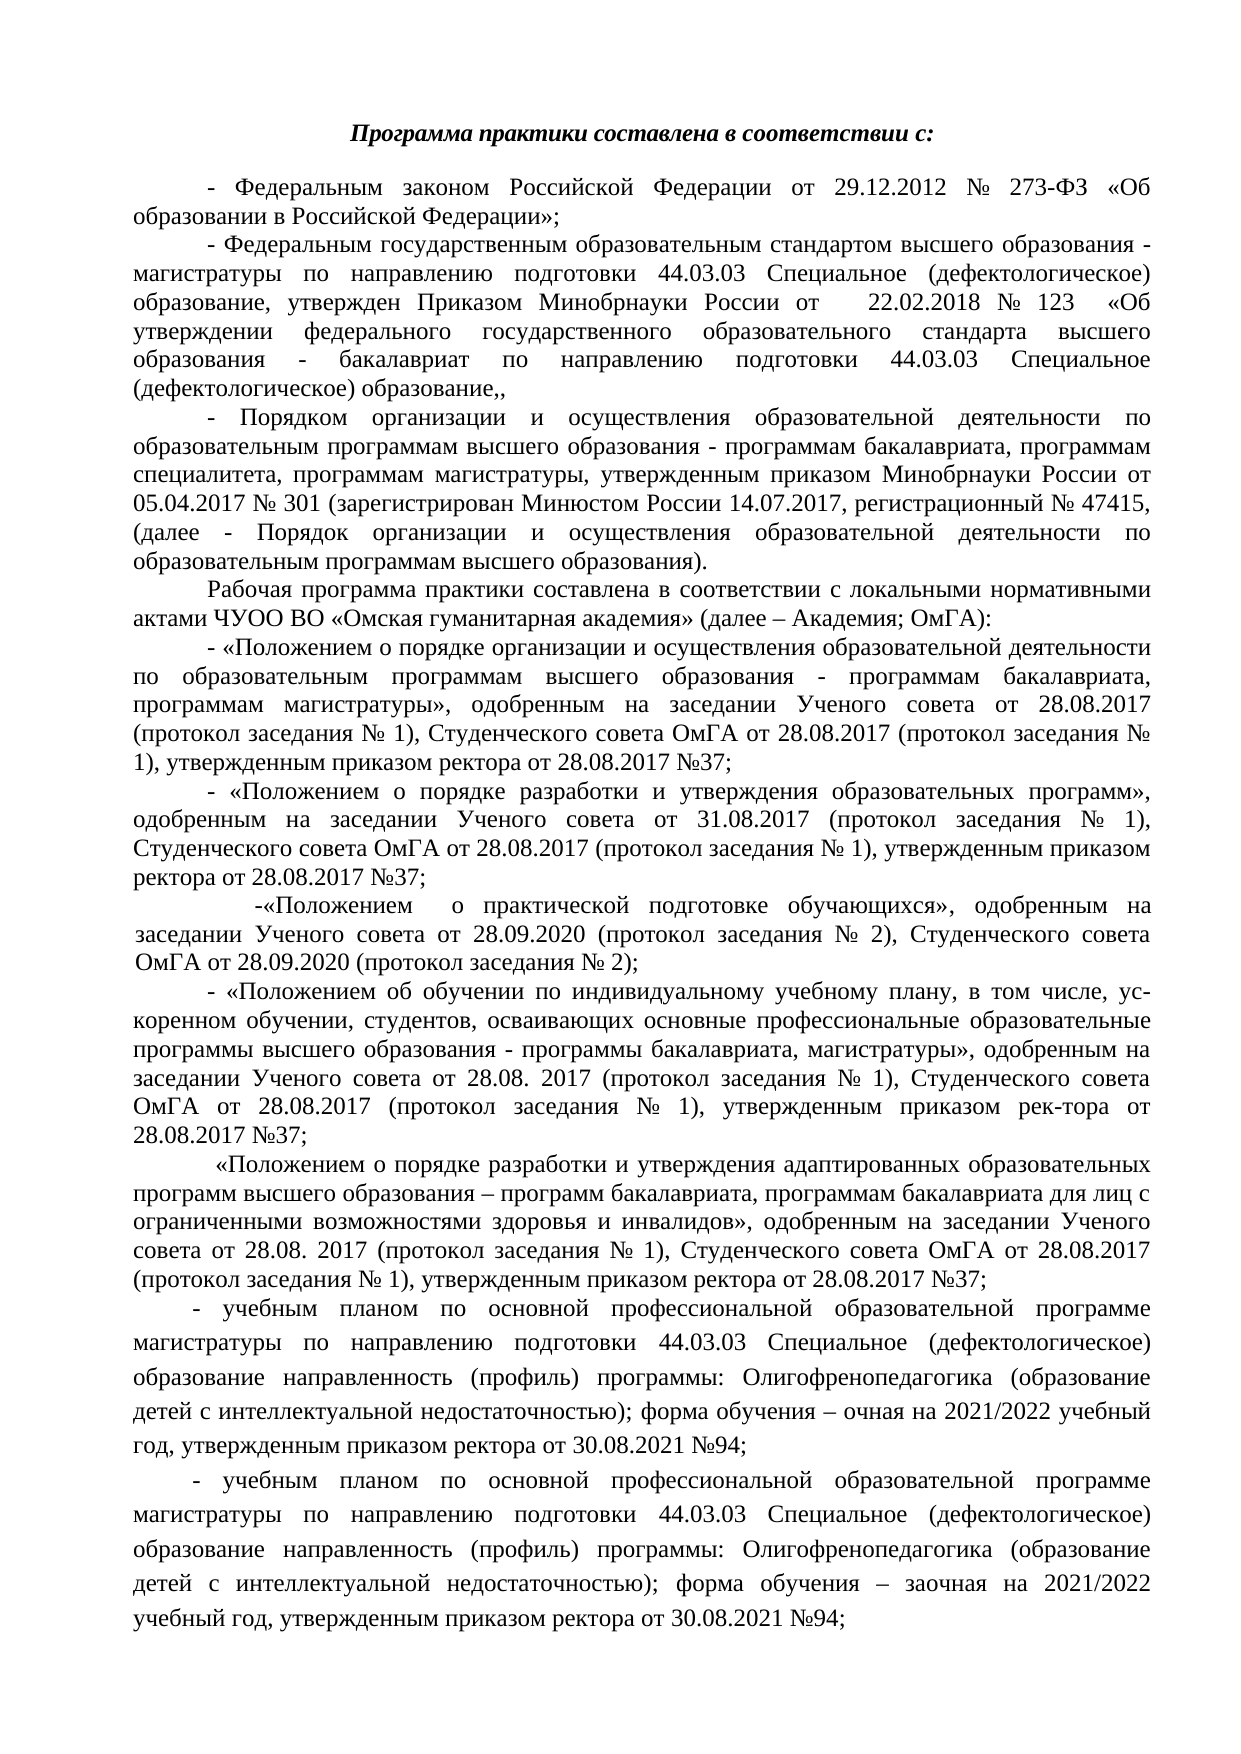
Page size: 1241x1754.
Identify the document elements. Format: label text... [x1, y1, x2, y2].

text - Федеральным государственным образовательным стандартом высшего образования - магистратуры по направлению подготовки 44.03.03 Специальное (дефектологическое) образование, утвержден Приказом Минобрнауки России от 22.02.2018 № 123 «Об утверждении федерального государственного образовательного стандарта высшего образования - бакалавриат по направлению подготовки 44.03.03 Специальное (дефектологическое) образование,, [133, 229, 1152, 402]
text - «Положением о порядке организации и осуществления образовательной деятельности по образовательным программам высшего образования - программам бакалавриата, программам магистратуры», одобренным на заседании Ученого совета от 28.08.2017 (протокол заседания № 1), Студенческого совета ОмГА от 28.08.2017 (протокол заседания № 1), утвержденным приказом ректора от 28.08.2017 №37; [133, 632, 1152, 776]
text - Порядком организации и осуществления образовательной деятельности по образовательным программам высшего образования - программам бакалавриата, программам специалитета, программам магистратуры, утвержденным приказом Минобрнауки России от 05.04.2017 № 301 (зарегистрирован Минюстом России 14.07.2017, регистрационный № 47415, (далее - Порядок организации и осуществления образовательной деятельности по образовательным программам высшего образования). [133, 402, 1152, 574]
text «Положением о порядке разработки и утверждения адаптированных образовательных программ высшего образования – программ бакалавриата, программам бакалавриата для лиц с ограниченными возможностями здоровья и инвалидов», одобренным на заседании Ученого совета от 28.08. 2017 (протокол заседания № 1), Студенческого совета ОмГА от 28.08.2017 (протокол заседания № 1), утвержденным приказом ректора от 28.08.2017 №37; [133, 1149, 1152, 1293]
text - Федеральным законом Российской Федерации от 29.12.2012 № 273-ФЗ «Об образовании в Российской Федерации»; [133, 172, 1152, 229]
text Рабочая программа практики составлена в соответствии с локальными нормативными актами ЧУОО ВО «Омская гуманитарная академия» (далее – Академия; ОмГА): [133, 574, 1152, 632]
text - учебным планом по основной профессиональной образовательной программе магистратуры по направлению подготовки 44.03.03 Специальное (дефектологическое) образование направленность (профиль) программы: Олигофренопедагогика (образование детей с интеллектуальной недостаточностью); форма обучения – заочная на 2021/2022 учебный год, утвержденным приказом ректора от 30.08.2021 №94; [133, 1465, 1152, 1632]
text - «Положением об обучении по индивидуальному учебному плану, в том числе, ус-коренном обучении, студентов, осваивающих основные профессиональные образовательные программы высшего образования - программы бакалавриата, магистратуры», одобренным на заседании Ученого совета от 28.08. 2017 (протокол заседания № 1), Студенческого совета ОмГА от 28.08.2017 (протокол заседания № 1), утвержденным приказом рек-тора от 28.08.2017 №37; [133, 976, 1152, 1149]
text - «Положением о порядке разработки и утверждения образовательных программ», одобренным на заседании Ученого совета от 31.08.2017 (протокол заседания № 1), Студенческого совета ОмГА от 28.08.2017 (протокол заседания № 1), утвержденным приказом ректора от 28.08.2017 №37; [133, 776, 1152, 891]
text -«Положением о практической подготовке обучающихся», одобренным на заседании Ученого совета от 28.09.2020 (протокол заседания № 2), Студенческого совета ОмГА от 28.09.2020 (протокол заседания № 2); [135, 891, 1152, 976]
text Программа практики составлена в соответствии с: [133, 118, 1152, 147]
text - учебным планом по основной профессиональной образовательной программе магистратуры по направлению подготовки 44.03.03 Специальное (дефектологическое) образование направленность (профиль) программы: Олигофренопедагогика (образование детей с интеллектуальной недостаточностью); форма обучения – очная на 2021/2022 учебный год, утвержденным приказом ректора от 30.08.2021 №94; [133, 1293, 1152, 1459]
